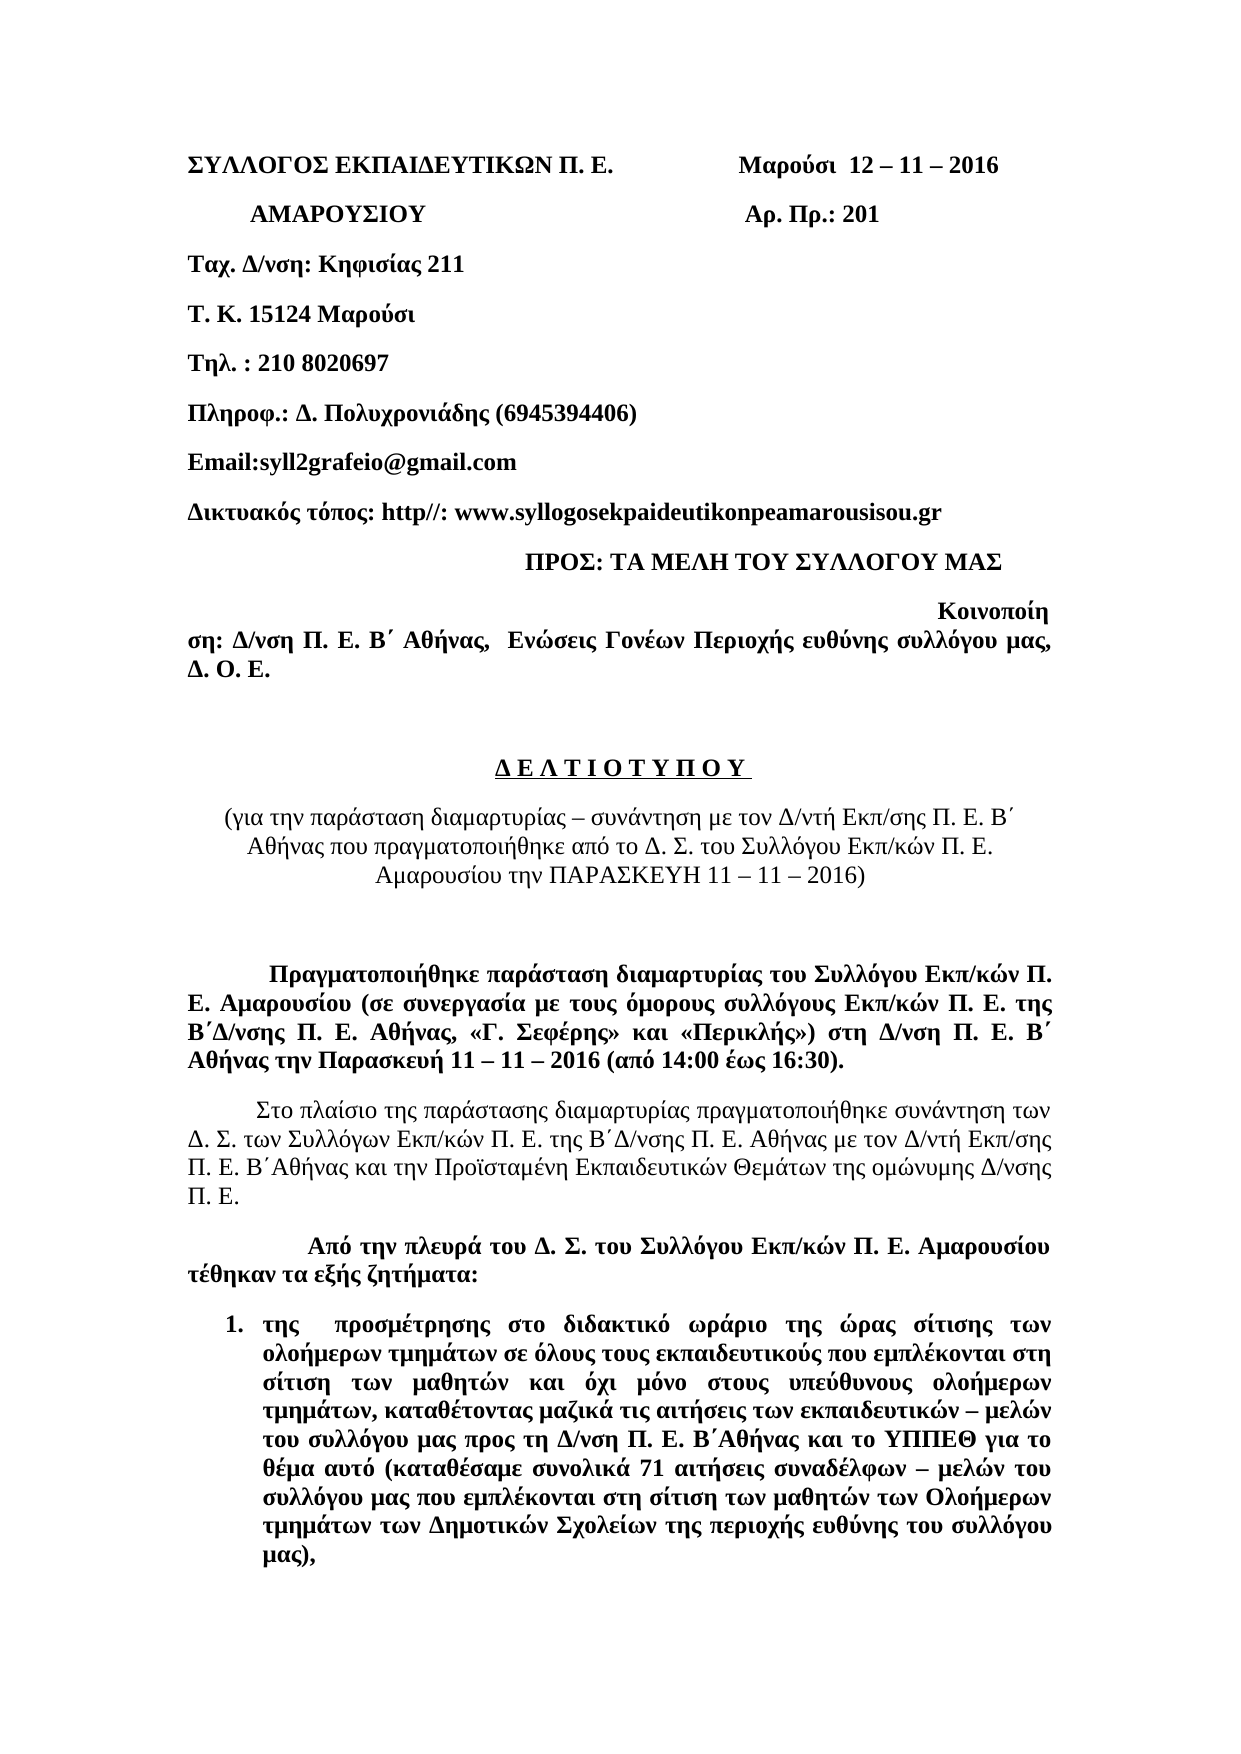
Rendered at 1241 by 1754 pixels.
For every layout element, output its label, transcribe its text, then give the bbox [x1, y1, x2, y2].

text ΑΜΑΡΟΥΣΙΟΥ Αρ. Πρ.: 201 [187, 199, 1053, 228]
text (για την παράσταση διαμαρτυρίας – συνάντηση με τον Δ/ντή Εκπ/σης Π. Ε. Β΄ Αθήνας που πραγματοποιήθηκε από το Δ. Σ. του Συλλόγου Εκπ/κών Π. Ε. Αμαρουσίου την ΠΑΡΑΣΚΕΥΗ 11 – 11 – 2016) [187, 802, 1053, 889]
text Πληροφ.: Δ. Πολυχρονιάδης (6945394406) [187, 398, 1053, 427]
text Από την πλευρά του Δ. Σ. του Συλλόγου Εκπ/κών Π. Ε. Αμαρουσίου τέθηκαν τα εξής ζητήματα: [187, 1231, 1053, 1288]
list της προσμέτρησης στο διδακτικό ωράριο της ώρας σίτισης των ολοήμερων τμημάτων σε όλους τους εκπαιδευτικούς που εμπλέκονται στη σίτιση των μαθητών και όχι μόνο στους υπεύθυνους ολοήμερων τμημάτων, καταθέτοντας μαζικά τις αιτήσεις των εκπαιδευτικών – μελών του συλλόγου μας προς τη Δ/νση Π. Ε. Β΄Αθήνας και το ΥΠΠΕΘ για το θέμα αυτό (καταθέσαμε συνολικά 71 αιτήσεις συναδέλφων – μελών του συλλόγου μας που εμπλέκονται στη σίτιση των μαθητών των Ολοήμερων τμημάτων των Δημοτικών Σχολείων της περιοχής ευθύνης του συλλόγου μας), [225, 1309, 1053, 1568]
text Πραγματοποιήθηκε παράσταση διαμαρτυρίας του Συλλόγου Εκπ/κών Π. Ε. Αμαρουσίου (σε συνεργασία με τους όμορους συλλόγους Εκπ/κών Π. Ε. της Β΄Δ/νσης Π. Ε. Αθήνας, «Γ. Σεφέρης» και «Περικλής») στη Δ/νση Π. Ε. Β΄ Αθήνας την Παρασκευή 11 – 11 – 2016 (από 14:00 έως 16:30). [187, 959, 1053, 1074]
text Τηλ. : 210 8020697 [187, 348, 1053, 377]
text Τ. Κ. 15124 Μαρούσι [187, 299, 1053, 327]
text ΣΥΛΛΟΓΟΣ ΕΚΠΑΙΔΕΥΤΙΚΩΝ Π. Ε. Μαρούσι 12 – 11 – 2016 [187, 150, 1053, 179]
text Κοινοποίηση: Δ/νση Π. Ε. Β΄ Αθήνας, Ενώσεις Γονέων Περιοχής ευθύνης συλλόγου μας, Δ. Ο. Ε. [187, 596, 1053, 682]
text ΠΡΟΣ: ΤΑ ΜΕΛΗ ΤΟΥ ΣΥΛΛΟΓΟΥ ΜΑΣ [187, 547, 1053, 575]
text Στο πλαίσιο της παράστασης διαμαρτυρίας πραγματοποιήθηκε συνάντηση των Δ. Σ. των Συλλόγων Εκπ/κών Π. Ε. της Β΄Δ/νσης Π. Ε. Αθήνας με τον Δ/ντή Εκπ/σης Π. Ε. Β΄Αθήνας και την Προϊσταμένη Εκπαιδευτικών Θεμάτων της ομώνυμης Δ/νσης Π. Ε. [187, 1095, 1053, 1210]
text Δ Ε Λ Τ Ι Ο Τ Υ Π Ο Υ [187, 753, 1053, 782]
text Δικτυακός τόπος: http//: www.syllogosekpaideutikonpeamarousisou.gr [187, 497, 1053, 526]
text Ταχ. Δ/νση: Κηφισίας 211 [187, 249, 1053, 278]
text Email:syll2grafeio@gmail.com [187, 447, 1053, 476]
